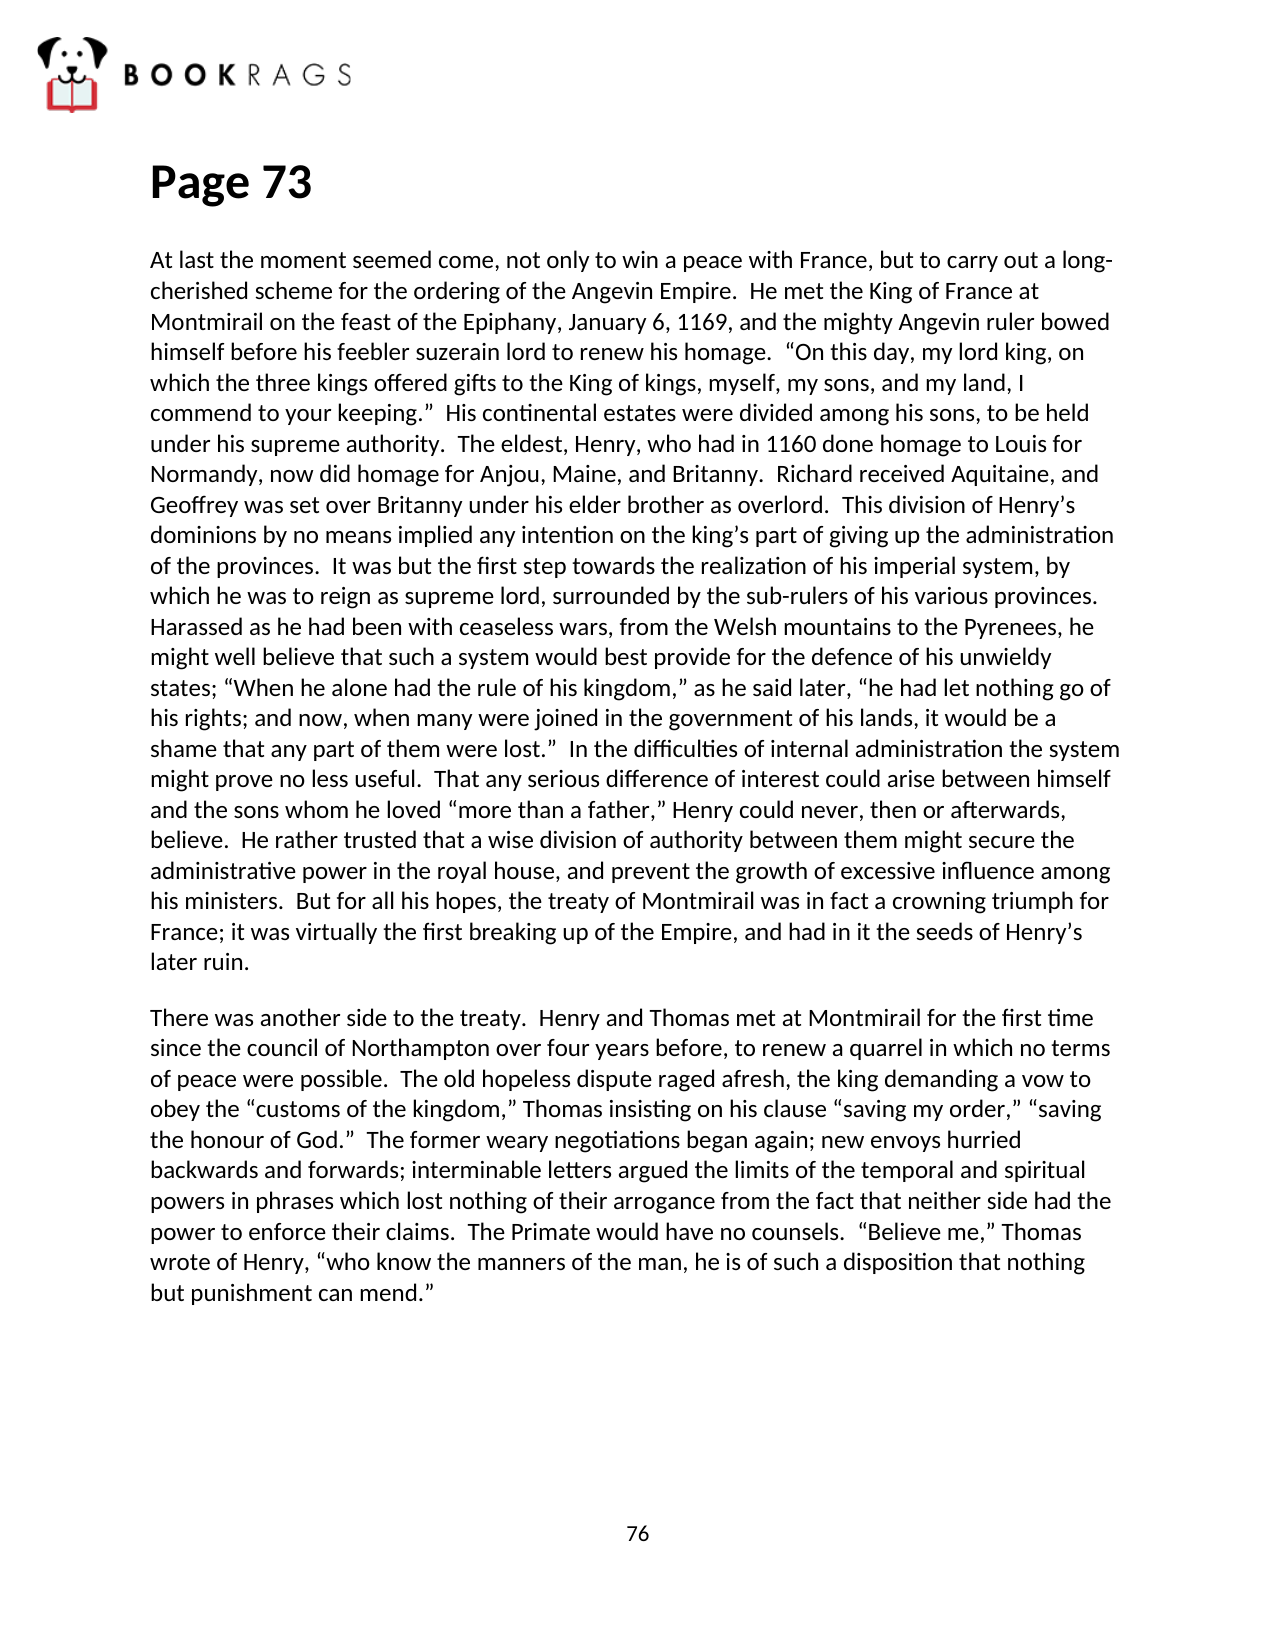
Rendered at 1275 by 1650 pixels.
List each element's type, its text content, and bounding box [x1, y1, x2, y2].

text Page 73 [150, 150, 1125, 211]
text At last the moment seemed come, not only to win a peace with France, but to carry out a long-cherished scheme for the ordering of the Angevin Empire. He met the King of France at Montmirail on the feast of the Epiphany, January 6, 1169, and the mighty Angevin ruler bowed himself before his feebler suzerain lord to renew his homage. “On this day, my lord king, on which the three kings offered gifts to the King of kings, myself, my sons, and my land, I commend to your keeping.” His continental estates were divided among his sons, to be held under his supreme authority. The eldest, Henry, who had in 1160 done homage to Louis for Normandy, now did homage for Anjou, Maine, and Britanny. Richard received Aquitaine, and Geoffrey was set over Britanny under his elder brother as overlord. This division of Henry’s dominions by no means implied any intention on the king’s part of giving up the administration of the provinces. It was but the first step towards the realization of his imperial system, by which he was to reign as supreme lord, surrounded by the sub-rulers of his various provinces. Harassed as he had been with ceaseless wars, from the Welsh mountains to the Pyrenees, he might well believe that such a system would best provide for the defence of his unwieldy states; “When he alone had the rule of his kingdom,” as he said later, “he had let nothing go of his rights; and now, when many were joined in the government of his lands, it would be a shame that any part of them were lost.” In the difficulties of internal administration the system might prove no less useful. That any serious difference of interest could arise between himself and the sons whom he loved “more than a father,” Henry could never, then or afterwards, believe. He rather trusted that a wise division of authority between them might secure the administrative power in the royal house, and prevent the growth of excessive influence among his ministers. But for all his hopes, the treaty of Montmirail was in fact a crowning triumph for France; it was virtually the first breaking up of the Empire, and had in it the seeds of Henry’s later ruin. [150, 244, 1125, 977]
text There was another side to the treaty. Henry and Thomas met at Montmirail for the first time since the council of Northampton over four years before, to renew a quarrel in which no terms of peace were possible. The old hopeless dispute raged afresh, the king demanding a vow to obey the “customs of the kingdom,” Thomas insisting on his clause “saving my order,” “saving the honour of God.” The former weary negotiations began again; new envoys hurried backwards and forwards; interminable letters argued the limits of the temporal and spiritual powers in phrases which lost nothing of their arrogance from the fact that neither side had the power to enforce their claims. The Primate would have no counsels. “Believe me,” Thomas wrote of Henry, “who know the manners of the man, he is of such a disposition that nothing but punishment can mend.” [150, 1002, 1125, 1307]
picture [37, 37, 351, 113]
